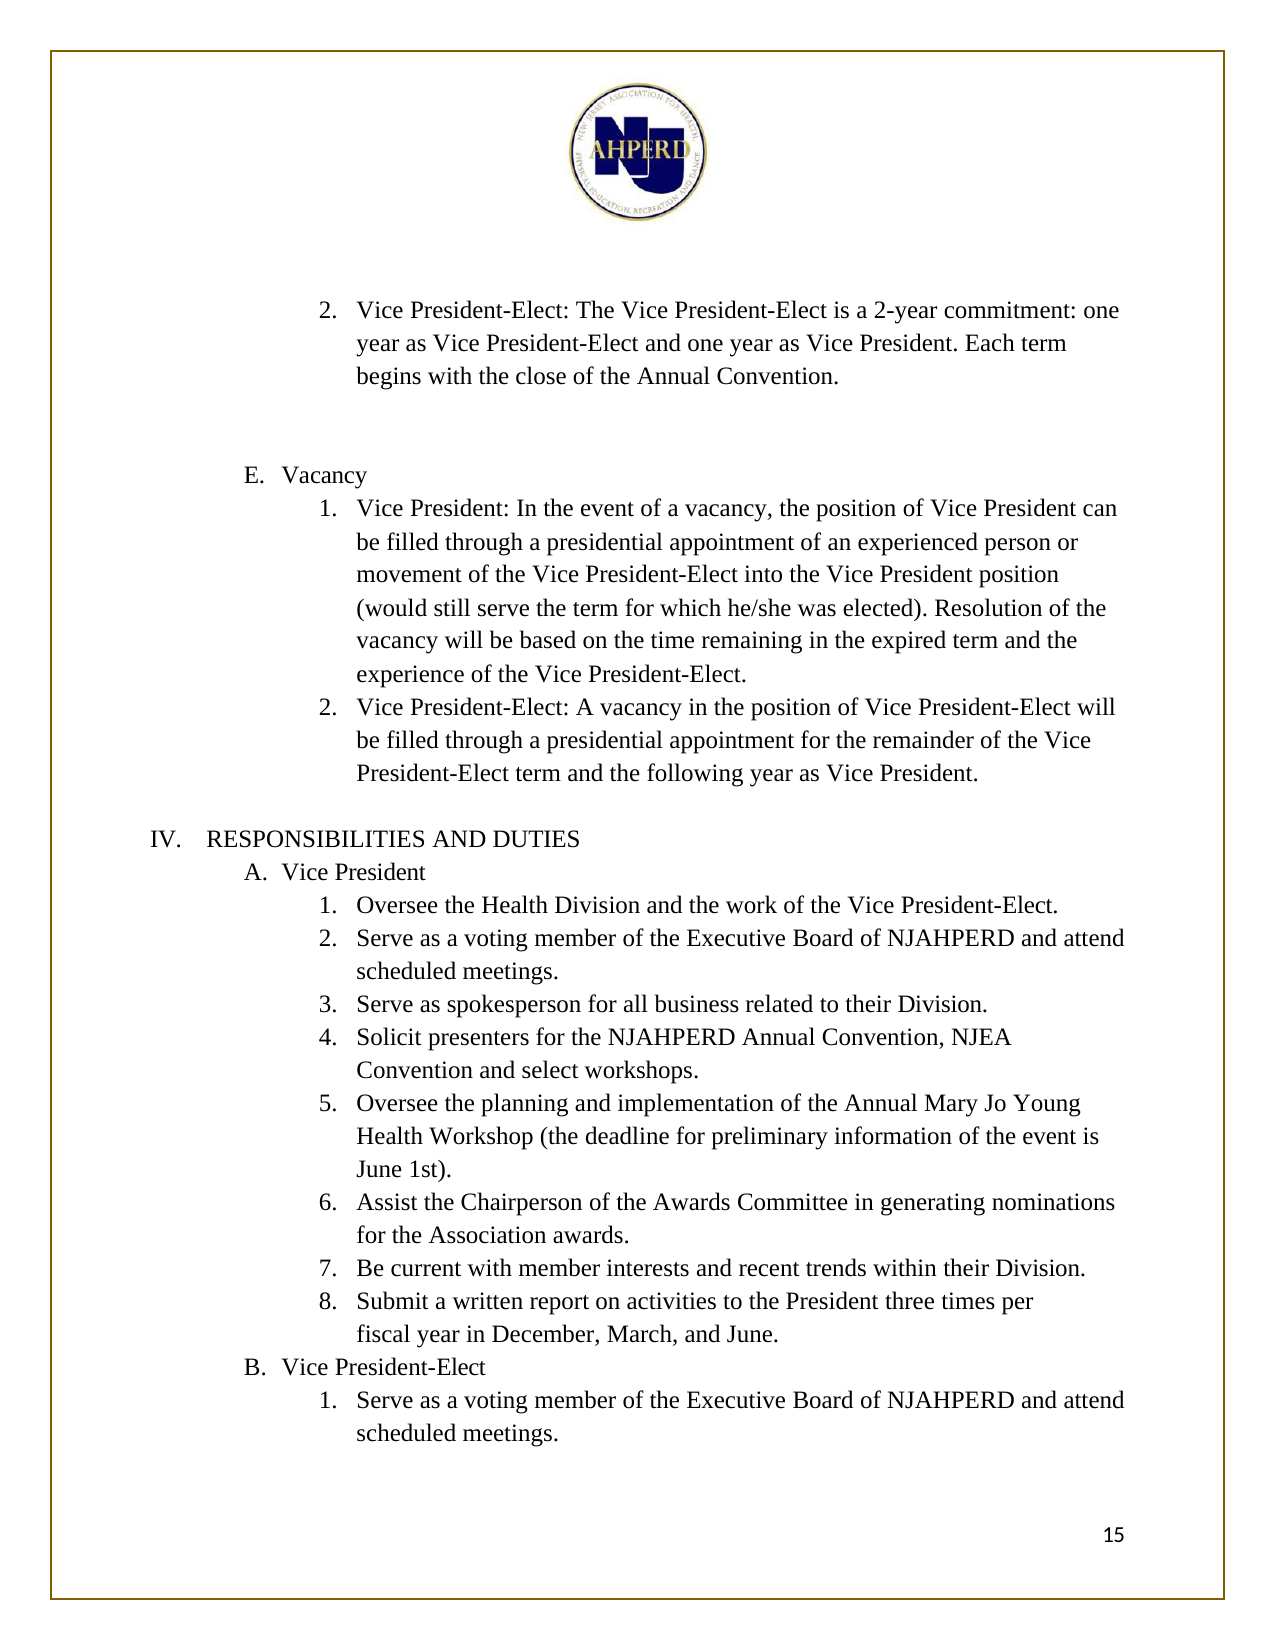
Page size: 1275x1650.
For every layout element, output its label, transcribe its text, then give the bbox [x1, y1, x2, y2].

list Vice President-Elect [244, 1352, 1137, 1381]
picture [560, 75, 711, 225]
list Solicit presenters for the NJAHPERD Annual Convention, NJEA Convention and select workshops. [319, 1022, 1012, 1084]
list Vice President [244, 857, 1137, 886]
list Oversee the Health Division and the work of the Vice President-Elect. [319, 890, 1137, 919]
list Vacancy [244, 461, 1137, 489]
list Oversee the planning and implementation of the Annual Mary Jo Young Health Workshop (the deadline for preliminary information of the event is June 1st). [319, 1088, 1099, 1183]
list Serve as a voting member of the Executive Board of NJAHPERD and attend scheduled meetings. [319, 1385, 1124, 1447]
list Vice President-Elect: A vacancy in the position of Vice President-Elect will be filled through a presidential appointment for the remainder of the Vice President-Elect term and the following year as Vice President. [319, 692, 1116, 786]
list Serve as spokesperson for all business related to their Division. [319, 989, 1137, 1018]
list Be current with member interests and recent trends within their Division. [319, 1253, 1137, 1282]
subtitle RESPONSIBILITIES AND DUTIES [150, 824, 1137, 852]
list Vice President: In the event of a vacancy, the position of Vice President can be filled through a presidential appointment of an experienced person or movement of the Vice President-Elect into the Vice President position (would still serve the term for which he/she was elected). Resolution of the vacancy will be based on the time remaining in the expired term and the experience of the Vice President-Elect. [319, 493, 1117, 687]
list Vice President-Elect: The Vice President-Elect is a 2-year commitment: one year as Vice President-Elect and one year as Vice President. Each term begins with the close of the Annual Convention. [319, 295, 1119, 390]
list Serve as a voting member of the Executive Board of NJAHPERD and attend scheduled meetings. [319, 923, 1124, 985]
list Assist the Chairperson of the Awards Committee in generating nominations for the Association awards. [319, 1187, 1115, 1249]
list Submit a written report on activities to the President three times per fiscal year in December, March, and June. [319, 1286, 1093, 1348]
